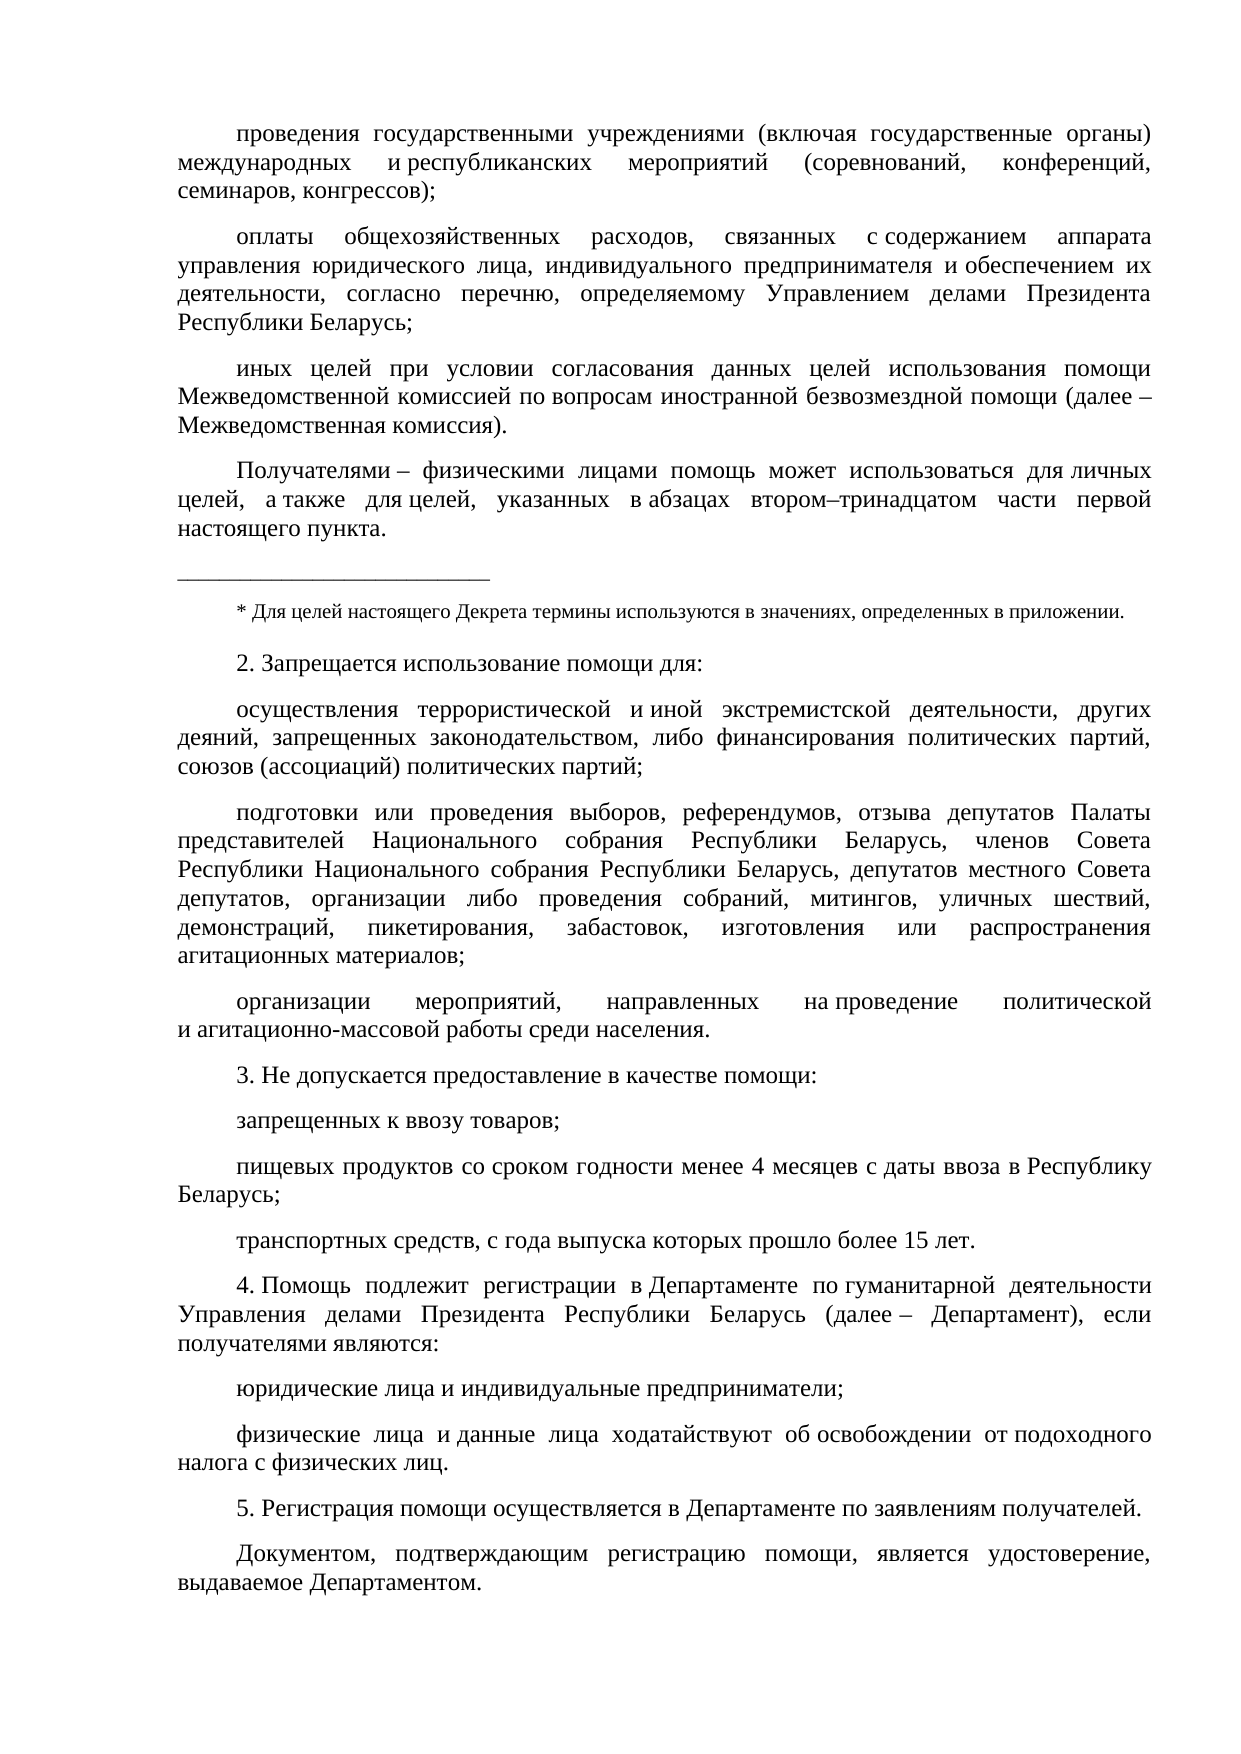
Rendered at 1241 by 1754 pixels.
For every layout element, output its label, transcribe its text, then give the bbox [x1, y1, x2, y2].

text подготовки или проведения выборов, референдумов, отзыва депутатов Палаты представителей Национального собрания Республики Беларусь, членов Совета Республики Национального собрания Республики Беларусь, депутатов местного Совета депутатов, организации либо проведения собраний, митингов, уличных шествий, демонстраций, пикетирования, забастовок, изготовления или распространения агитационных материалов; [177, 797, 1152, 969]
text * Для целей настоящего Декрета термины используются в значениях, определенных в приложении. [177, 599, 1152, 623]
text 3. Не допускается предоставление в качестве помощи: [177, 1060, 1152, 1089]
text ______________________________ [177, 558, 1152, 583]
text организации мероприятий, направленных на проведение политической и агитационно-массовой работы среди населения. [177, 986, 1152, 1043]
text транспортных средств, с года выпуска которых прошло более 15 лет. [177, 1225, 1152, 1254]
text иных целей при условии согласования данных целей использования помощи Межведомственной комиссией по вопросам иностранной безвозмездной помощи (далее – Межведомственная комиссия). [177, 353, 1152, 439]
text Документом, подтверждающим регистрацию помощи, является удостоверение, выдаваемое Департаментом. [177, 1538, 1152, 1596]
text запрещенных к ввозу товаров; [177, 1105, 1152, 1134]
text 2. Запрещается использование помощи для: [177, 648, 1152, 677]
text пищевых продуктов со сроком годности менее 4 месяцев с даты ввоза в Республику Беларусь; [177, 1151, 1152, 1208]
text оплаты общехозяйственных расходов, связанных с содержанием аппарата управления юридического лица, индивидуального предпринимателя и обеспечением их деятельности, согласно перечню, определяемому Управлением делами Президента Республики Беларусь; [177, 221, 1152, 336]
text юридические лица и индивидуальные предприниматели; [177, 1373, 1152, 1402]
text 4. Помощь подлежит регистрации в Департаменте по гуманитарной деятельности Управления делами Президента Республики Беларусь (далее – Департамент), если получателями являются: [177, 1270, 1152, 1357]
text 5. Регистрация помощи осуществляется в Департаменте по заявлениям получателей. [177, 1493, 1152, 1522]
text осуществления террористической и иной экстремистской деятельности, других деяний, запрещенных законодательством, либо финансирования политических партий, союзов (ассоциаций) политических партий; [177, 694, 1152, 780]
text проведения государственными учреждениями (включая государственные органы) международных и республиканских мероприятий (соревнований, конференций, семинаров, конгрессов); [177, 118, 1152, 204]
text Получателями – физическими лицами помощь может использоваться для личных целей, а также для целей, указанных в абзацах втором–тринадцатом части первой настоящего пункта. [177, 456, 1152, 542]
text физические лица и данные лица ходатайствуют об освобождении от подоходного налога с физических лиц. [177, 1419, 1152, 1476]
